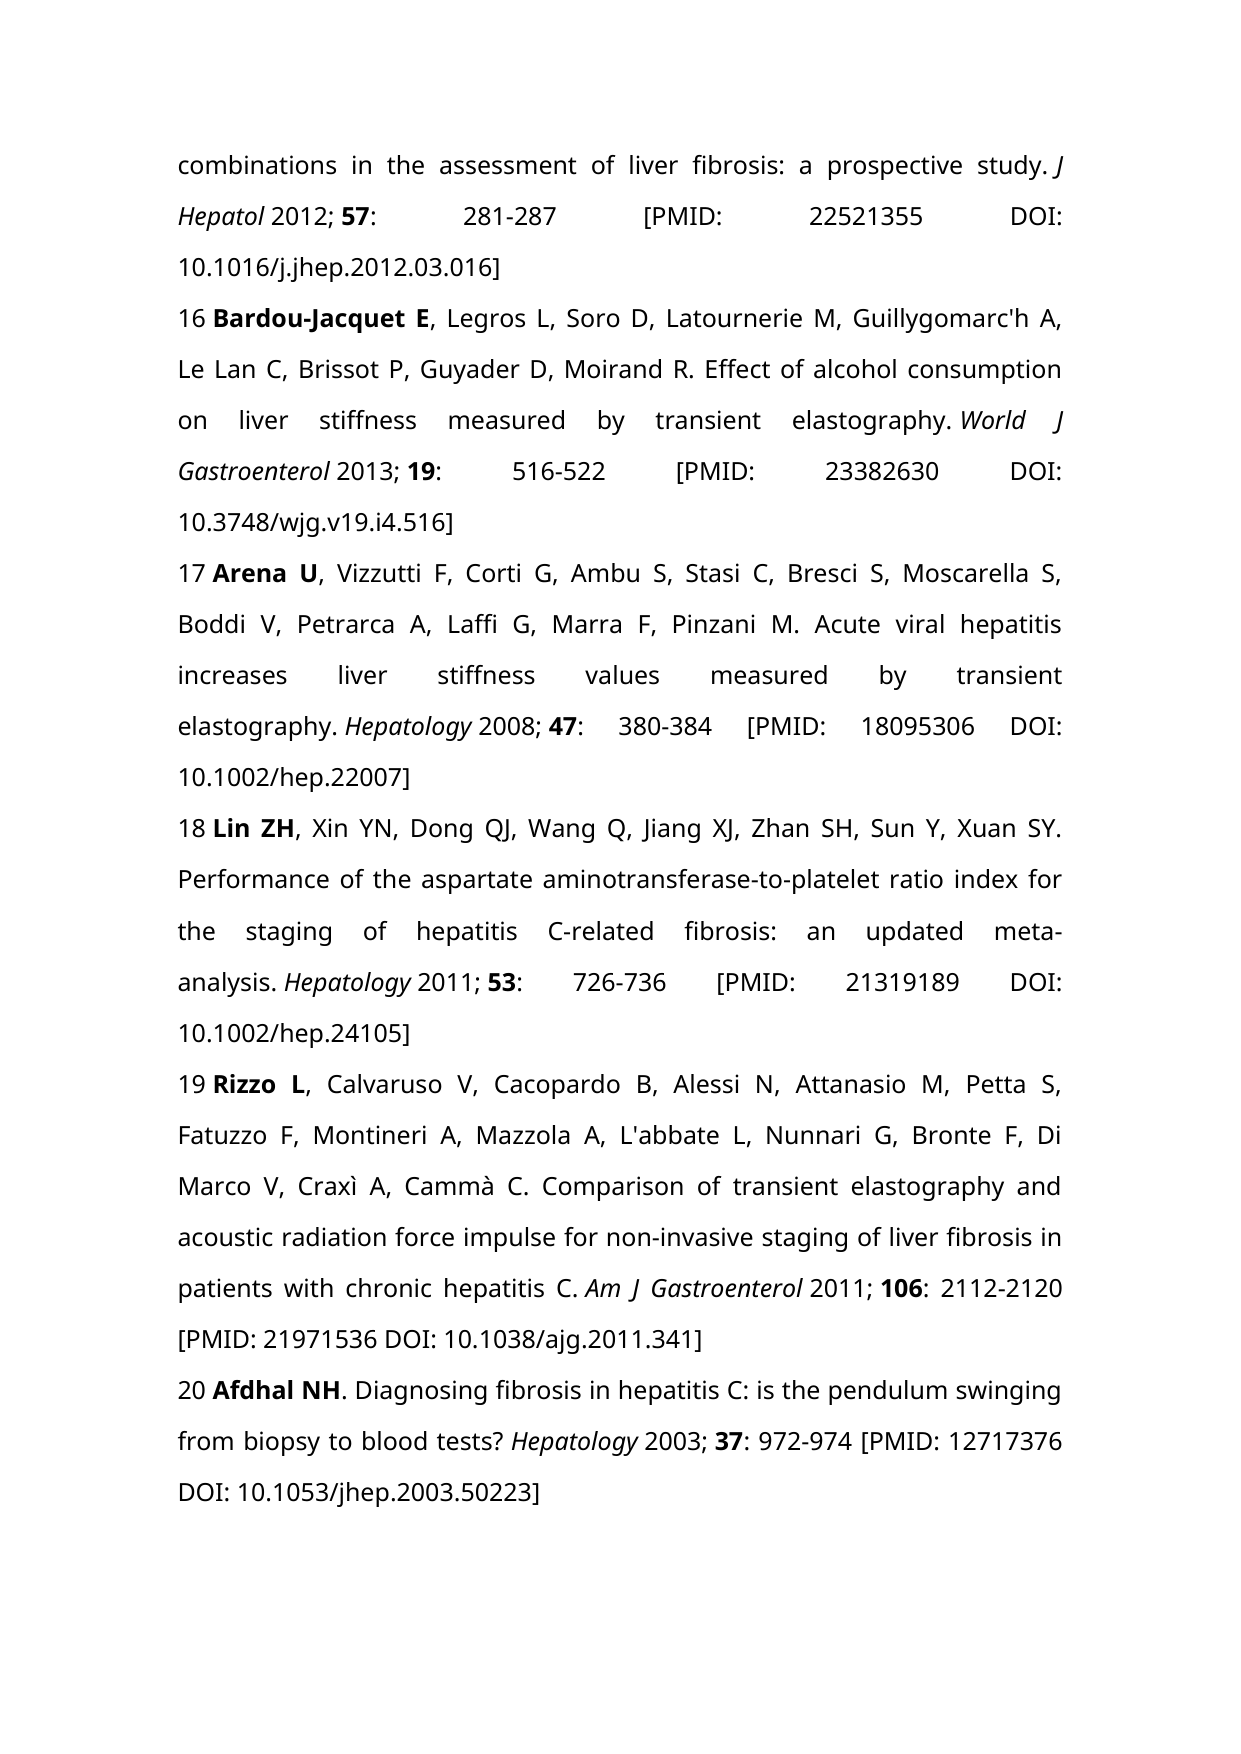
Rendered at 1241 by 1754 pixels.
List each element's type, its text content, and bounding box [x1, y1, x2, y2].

text 18 Lin ZH, Xin YN, Dong QJ, Wang Q, Jiang XJ, Zhan SH, Sun Y, Xuan SY. Performance of the aspartate aminotransferase-to-platelet ratio index for the staging of hepatitis C-related fibrosis: an updated meta-analysis. Hepatology 2011; 53: 726-736 [PMID: 21319189 DOI: 10.1002/hep.24105] [177, 811, 1063, 1049]
text 20 Afdhal NH. Diagnosing fibrosis in hepatitis C: is the pendulum swinging from biopsy to blood tests? Hepatology 2003; 37: 972-974 [PMID: 12717376 DOI: 10.1053/jhep.2003.50223] [177, 1373, 1063, 1509]
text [177, 148, 1063, 284]
text 19 Rizzo L, Calvaruso V, Cacopardo B, Alessi N, Attanasio M, Petta S, Fatuzzo F, Montineri A, Mazzola A, L'abbate L, Nunnari G, Bronte F, Di Marco V, Craxì A, Cammà C. Comparison of transient elastography and acoustic radiation force impulse for non-invasive staging of liver fibrosis in patients with chronic hepatitis C. Am J Gastroenterol 2011; 106: 2112-2120 [PMID: 21971536 DOI: 10.1038/ajg.2011.341] [177, 1066, 1063, 1356]
text 16 Bardou-Jacquet E, Legros L, Soro D, Latournerie M, Guillygomarc'h A, Le Lan C, Brissot P, Guyader D, Moirand R. Effect of alcohol consumption on liver stiffness measured by transient elastography. World J Gastroenterol 2013; 19: 516-522 [PMID: 23382630 DOI: 10.3748/wjg.v19.i4.516] [177, 301, 1063, 539]
text 17 Arena U, Vizzutti F, Corti G, Ambu S, Stasi C, Bresci S, Moscarella S, Boddi V, Petrarca A, Laffi G, Marra F, Pinzani M. Acute viral hepatitis increases liver stiffness values measured by transient elastography. Hepatology 2008; 47: 380-384 [PMID: 18095306 DOI: 10.1002/hep.22007] [177, 556, 1063, 794]
